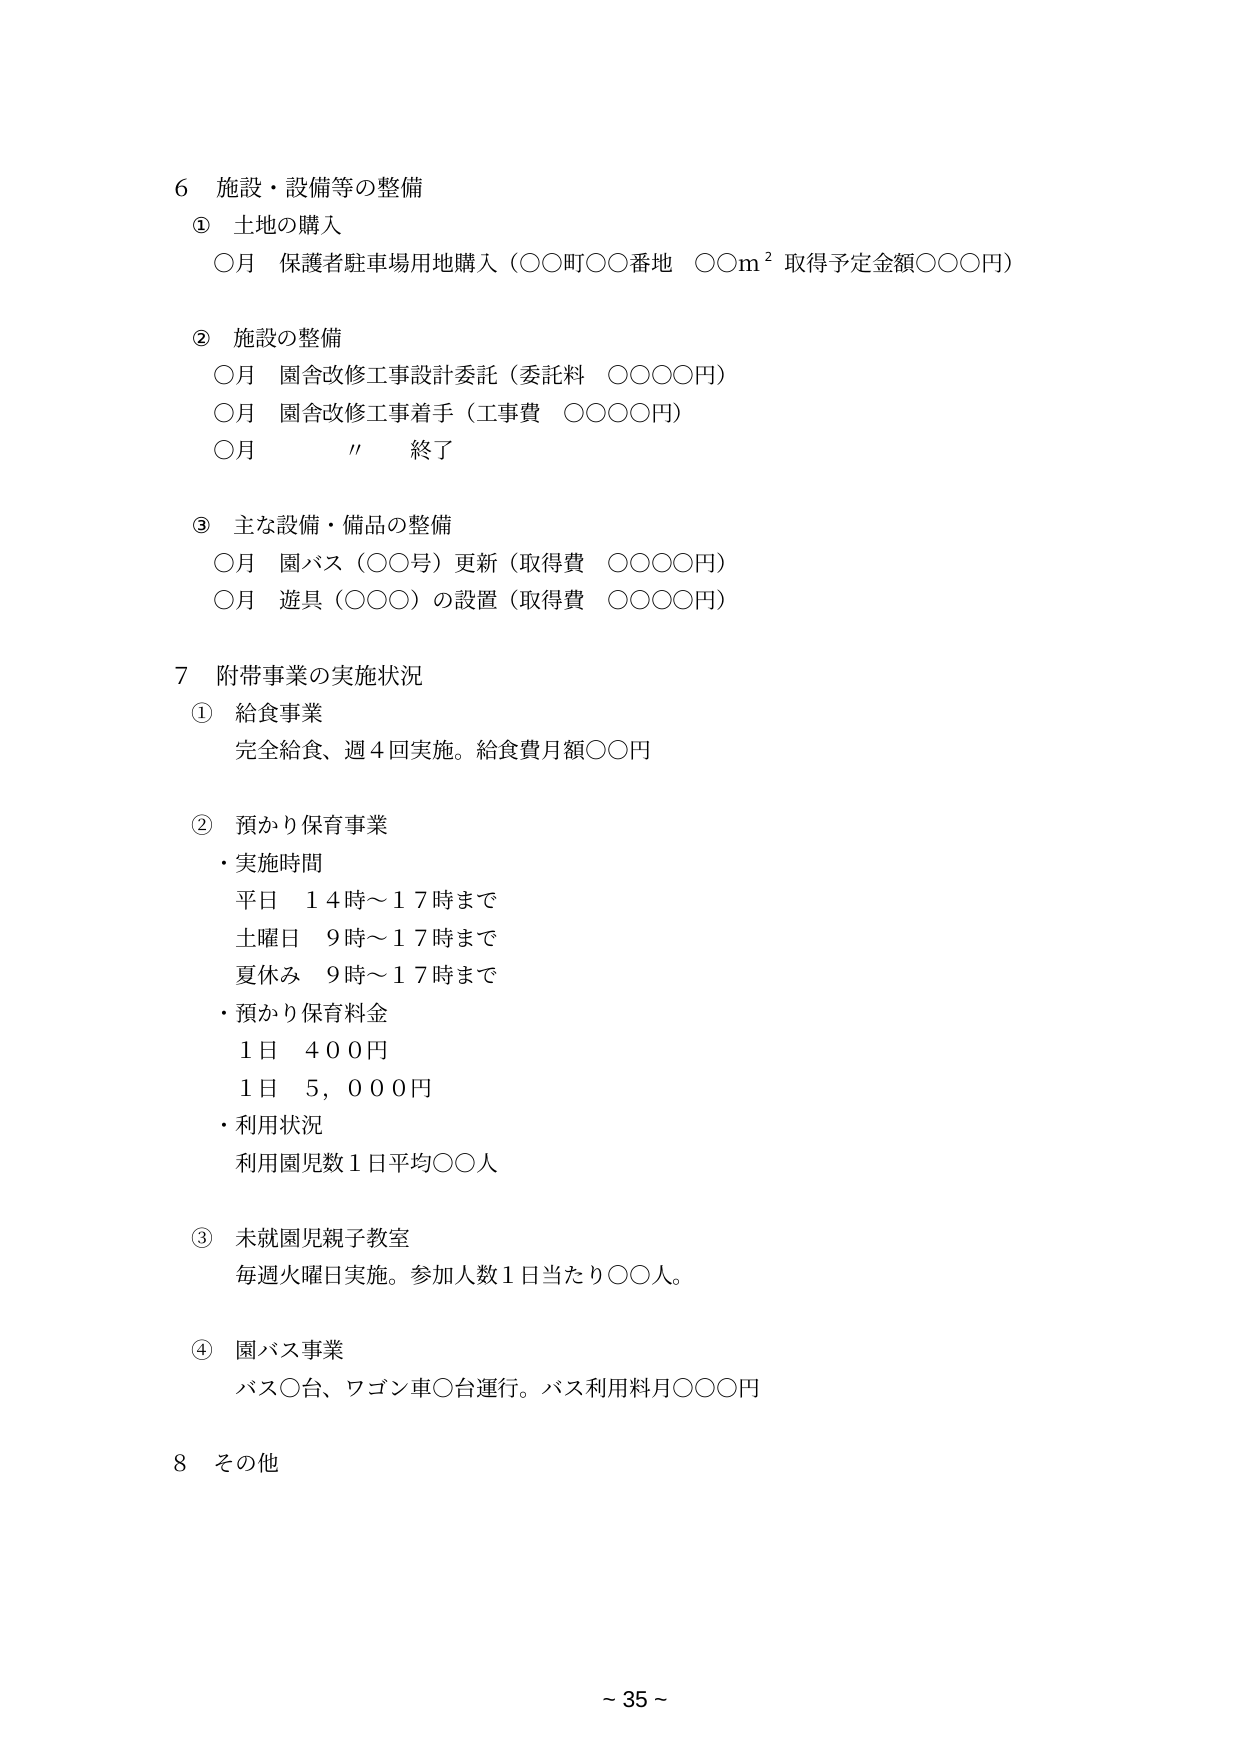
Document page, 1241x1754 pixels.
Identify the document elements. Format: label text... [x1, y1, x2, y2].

text ６ 施設・設備等の整備 [148, 168, 1100, 206]
text ・実施時間 [148, 843, 1100, 881]
text ７ 附帯事業の実施状況 [148, 656, 1100, 693]
text 夏休み ９時～１７時まで [148, 956, 1100, 993]
text 完全給食、週４回実施。給食費月額○○円 [148, 731, 1100, 768]
text 利用園児数１日平均○○人 [148, 1143, 1100, 1181]
text 土曜日 ９時～１７時まで [148, 918, 1100, 956]
text バス○台、ワゴン車○台運行。バス利用料月○○○円 [148, 1368, 1100, 1406]
text ○月 〃 終了 [148, 431, 1100, 468]
text ○月 園舎改修工事設計委託（委託料 ○○○○円） [148, 356, 1100, 393]
text ① 土地の購入 [148, 206, 1100, 243]
text ④ 園バス事業 [148, 1331, 1100, 1368]
text １日 ４００円 [148, 1031, 1100, 1068]
text 毎週火曜日実施。参加人数１日当たり○○人。 [148, 1256, 1100, 1293]
text ・預かり保育料金 [148, 993, 1100, 1031]
text ○月 保護者駐車場用地購入（○○町○○番地 ○○ｍ2 取得予定金額○○○円） [148, 243, 1100, 281]
text １日 ５，０００円 [148, 1068, 1100, 1106]
text ８ その他 [148, 1443, 1100, 1481]
text ○月 園舎改修工事着手（工事費 ○○○○円） [148, 393, 1100, 431]
text ① 給食事業 [148, 693, 1100, 731]
text ③ 主な設備・備品の整備 [148, 506, 1100, 543]
text ・利用状況 [148, 1106, 1100, 1143]
text ② 預かり保育事業 [148, 806, 1100, 843]
text ③ 未就園児親子教室 [148, 1218, 1100, 1256]
text ○月 園バス（○○号）更新（取得費 ○○○○円） [148, 543, 1100, 581]
text 平日 １４時～１７時まで [148, 881, 1100, 918]
text ② 施設の整備 [148, 318, 1100, 356]
text ○月 遊具（○○○）の設置（取得費 ○○○○円） [148, 581, 1100, 618]
